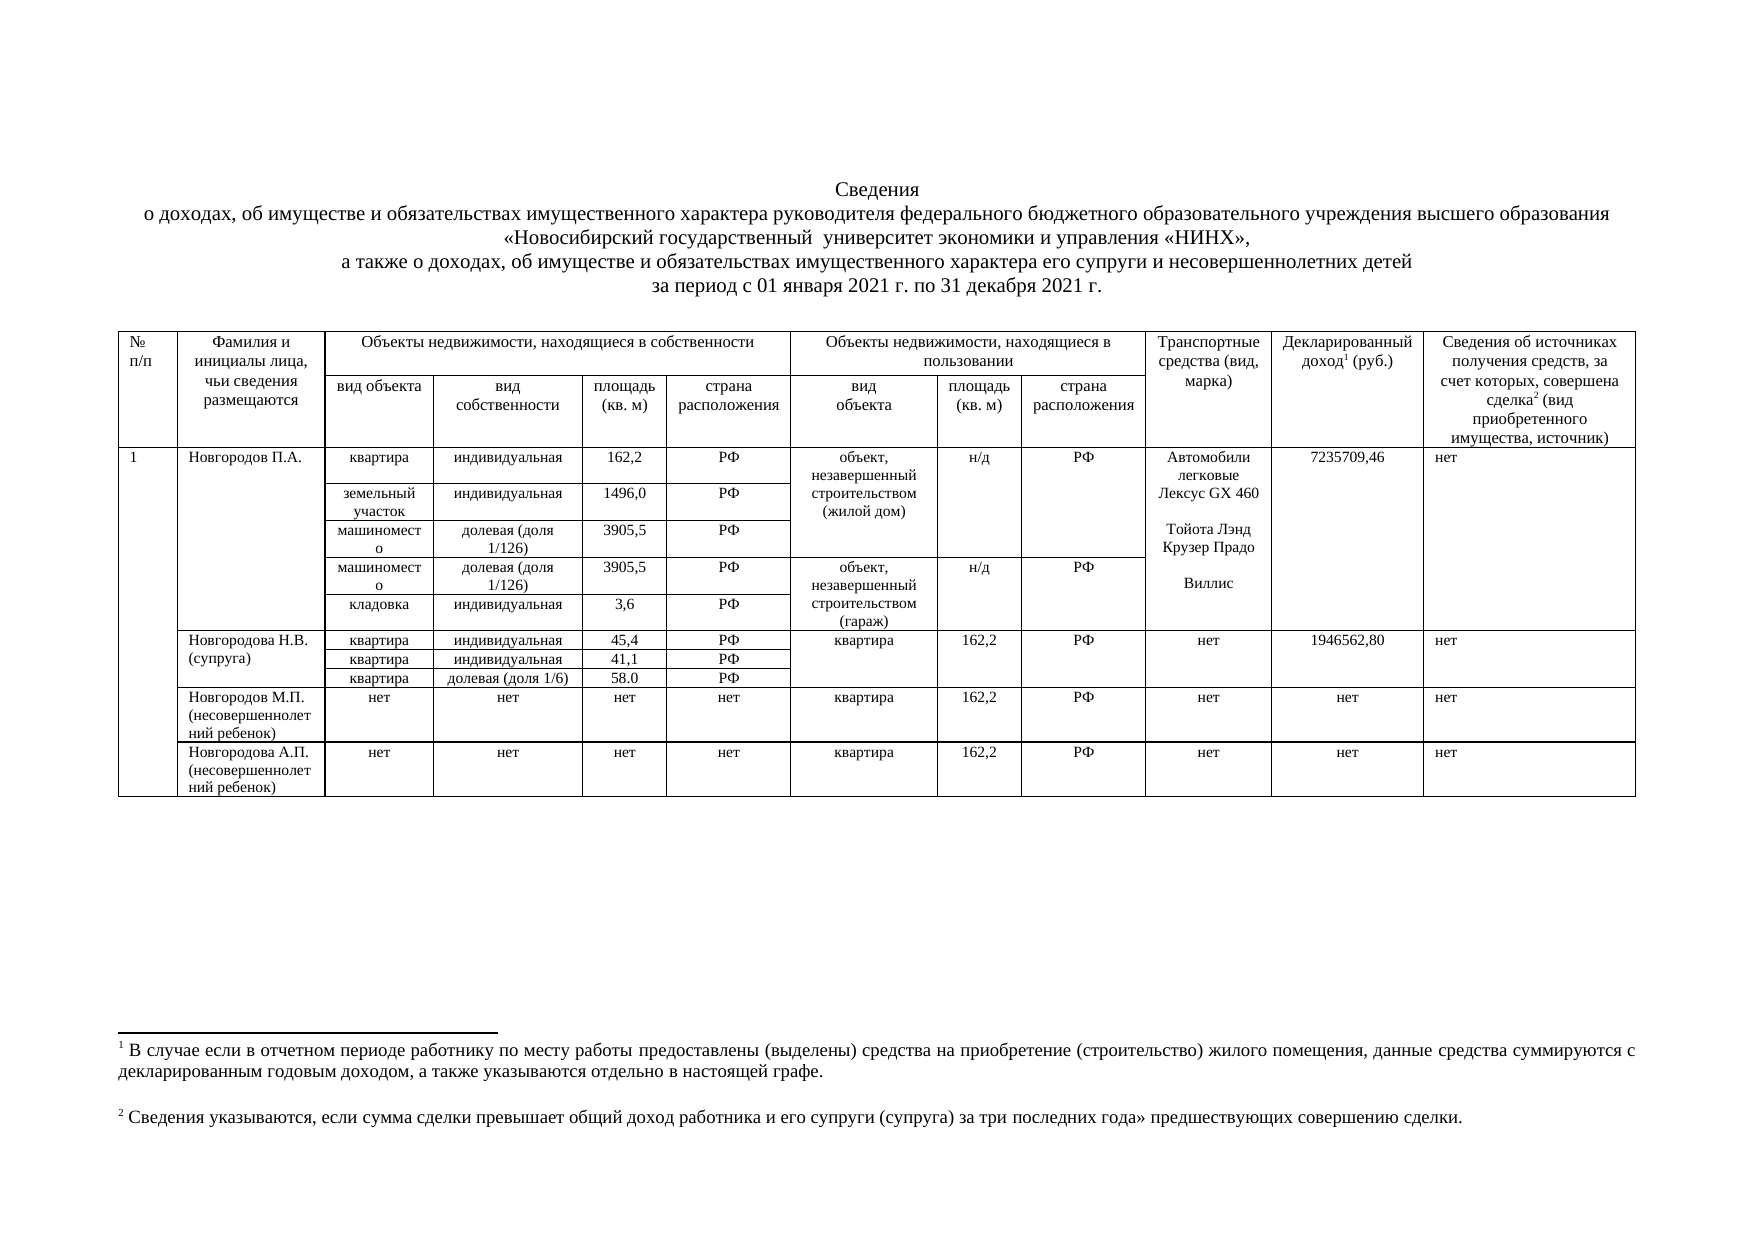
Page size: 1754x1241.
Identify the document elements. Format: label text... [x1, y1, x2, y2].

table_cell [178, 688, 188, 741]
table_cell 1 [119, 448, 177, 796]
table_cell индивидуальная [434, 595, 582, 630]
table_cell Новгородов П.А. [178, 448, 324, 630]
table_cell нет [1424, 688, 1635, 741]
table_header Фамилия и инициалы лица, чьи сведения размещаются [178, 332, 324, 447]
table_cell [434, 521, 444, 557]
table_header Объекты недвижимости, находящиеся в пользовании [791, 332, 1145, 375]
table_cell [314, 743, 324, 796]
table_cell 162,2 [938, 743, 1021, 796]
table_cell квартира [326, 448, 433, 483]
table_cell нет [1424, 448, 1635, 630]
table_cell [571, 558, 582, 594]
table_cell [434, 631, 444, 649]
table_cell нет [434, 688, 582, 741]
table_cell нет [1146, 688, 1271, 741]
table_cell 162,2 [583, 448, 666, 483]
table_cell нет [326, 688, 433, 741]
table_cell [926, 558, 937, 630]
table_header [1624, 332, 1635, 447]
table_cell РФ [1022, 558, 1145, 630]
table_cell площадь (кв. м) [938, 376, 1021, 447]
table_cell нет [1424, 631, 1635, 687]
table_cell 3,6 [583, 595, 666, 630]
table_cell страна расположения [667, 376, 790, 447]
table_header Транспортные средства (вид, марка) [1146, 332, 1271, 447]
table_header Декларированный доход (руб.) [1272, 332, 1423, 447]
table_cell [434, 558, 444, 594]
table_cell 162,2 [938, 631, 1021, 687]
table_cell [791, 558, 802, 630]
table_cell площадь (кв. м) [583, 376, 666, 447]
table_cell квартира [791, 743, 937, 796]
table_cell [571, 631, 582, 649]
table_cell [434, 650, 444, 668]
table_cell нет [434, 743, 582, 796]
table_cell индивидуальная [434, 484, 582, 520]
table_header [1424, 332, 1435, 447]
table_cell 7235709,46 [1272, 448, 1423, 630]
table_cell РФ [1022, 448, 1145, 557]
table_cell вид объекта [326, 376, 433, 447]
table_cell нет [667, 688, 790, 741]
table_cell объект, незавершенный строительством (жилой дом) [791, 448, 937, 557]
text а также о доходах, об имуществе и обязательствах имущественного характера его супруги и несовершеннолетних детей [118, 249, 1636, 273]
table_cell РФ [1022, 743, 1145, 796]
table_cell страна расположения [1022, 376, 1145, 447]
table_cell РФ [667, 521, 790, 557]
table_cell нет [1424, 743, 1635, 796]
table_cell нет [1146, 743, 1271, 796]
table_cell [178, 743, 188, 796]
text Сведения [118, 177, 1636, 201]
text о доходах, об имуществе и обязательствах имущественного характера руководителя федерального бюджетного образовательного учреждения высшего образования «Новосибирский государственный университет экономики и управления «НИНХ», [118, 201, 1636, 249]
table_cell РФ [667, 448, 790, 483]
table_cell Автомобили легковые Лексус GX 460 Тойота Лэнд Крузер Прадо Виллис [1146, 448, 1271, 630]
table_cell нет [583, 743, 666, 796]
table_cell 3905,5 [583, 521, 666, 557]
table_cell квартира [791, 688, 937, 741]
table_cell 1496,0 [583, 484, 666, 520]
table_cell РФ [667, 484, 790, 520]
table_cell вид объекта [791, 376, 937, 447]
table_cell РФ [1022, 631, 1145, 687]
table_cell 162,2 [938, 688, 1021, 741]
table_cell нет [1272, 688, 1423, 741]
table_cell нет [326, 743, 433, 796]
table_cell кладовка [326, 595, 433, 630]
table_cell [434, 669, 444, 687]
table_cell н/д [938, 558, 1021, 630]
table_cell РФ [667, 595, 790, 630]
table_cell РФ [667, 558, 790, 594]
text за период с 01 января 2021 г. по 31 декабря 2021 г. [118, 273, 1636, 297]
table_cell н/д [938, 448, 1021, 557]
table_header № п/п [119, 332, 177, 447]
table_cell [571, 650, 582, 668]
table_cell нет [1272, 743, 1423, 796]
table_cell 1946562,80 [1272, 631, 1423, 687]
table_cell нет [1146, 631, 1271, 687]
table_cell 3905,5 [583, 558, 666, 594]
table_header Объекты недвижимости, находящиеся в собственности [326, 332, 790, 375]
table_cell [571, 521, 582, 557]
table_cell нет [667, 743, 790, 796]
table_cell Новгородова Н.В. (супруга) [178, 631, 324, 687]
table_cell нет [583, 688, 666, 741]
table_cell РФ [1022, 688, 1145, 741]
table_cell квартира [791, 631, 937, 687]
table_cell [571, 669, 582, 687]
table_cell вид собственности [434, 376, 582, 447]
table_cell индивидуальная [434, 448, 582, 483]
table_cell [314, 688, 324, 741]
